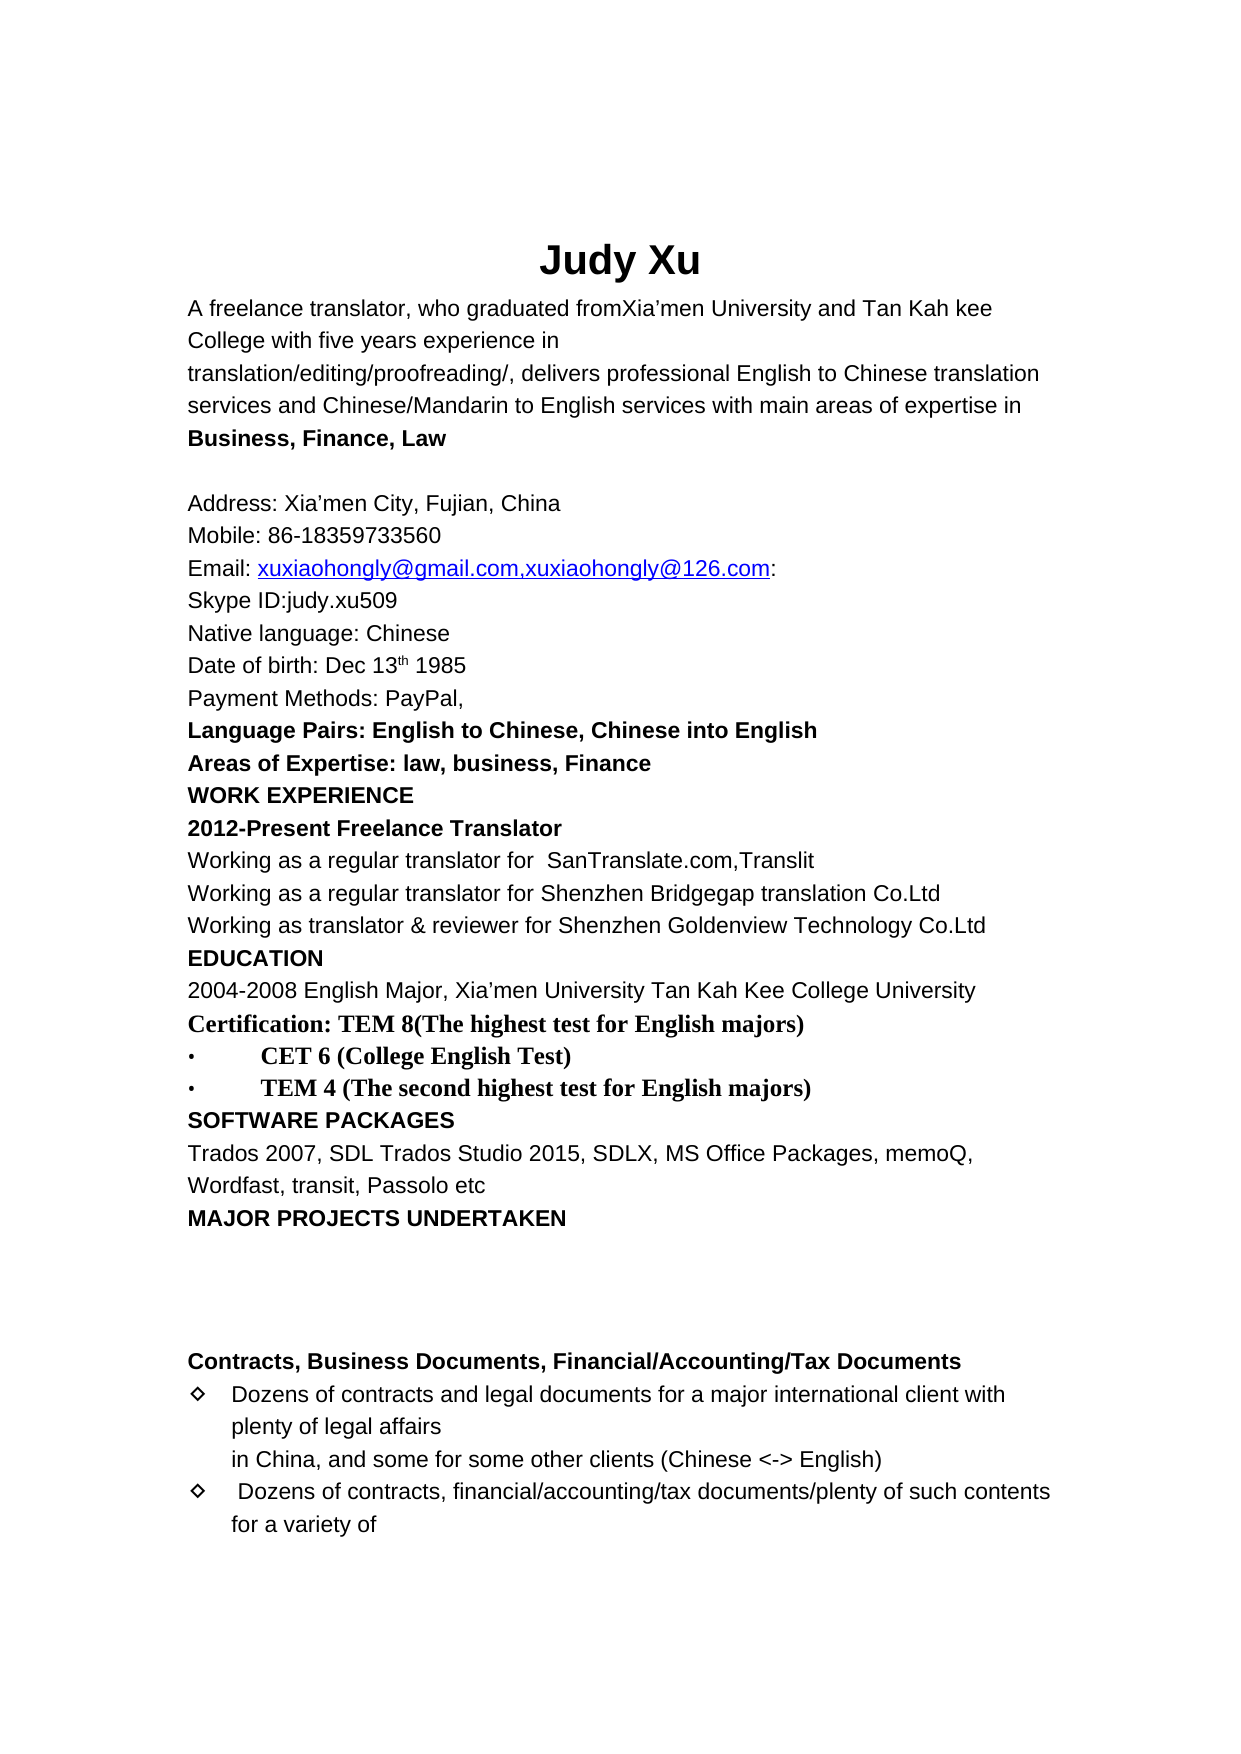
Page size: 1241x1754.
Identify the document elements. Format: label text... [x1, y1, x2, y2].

text Native language: Chinese [187, 617, 1053, 649]
text Email: xuxiaohongly@gmail.com,xuxiaohongly@126.com: [187, 552, 1053, 584]
text Working as a regular translator for Shenzhen Bridgegap translation Co.Ltd [187, 877, 1053, 909]
text Working as a regular translator for SanTranslate.com,Translit [187, 844, 1053, 877]
text Wordfast, transit, Passolo etc [187, 1169, 1053, 1202]
text Language Pairs: English to Chinese, Chinese into English [187, 714, 1053, 747]
text Address: Xia’men City, Fujian, China [187, 487, 1053, 519]
text Payment Methods: PayPal, [187, 682, 1053, 714]
text • TEM 4 (The second highest test for English majors) [187, 1072, 1053, 1104]
text Contracts, Business Documents, Financial/Accounting/Tax Documents [187, 1345, 1053, 1378]
text Judy Xu [187, 227, 1053, 292]
list in China, and some for some other clients (Chinese <-> English) [231, 1443, 1053, 1475]
list Dozens of contracts and legal documents for a major international client with plenty of legal affairs [187, 1378, 1053, 1443]
text Date of birth: Dec 13th 1985 [187, 649, 1053, 682]
text 2012-Present Freelance Translator [187, 812, 1053, 844]
text A freelance translator, who graduated fromXia’men University and Tan Kah kee College with five years experience in [187, 292, 1053, 357]
text MAJOR PROJECTS UNDERTAKEN [187, 1202, 1053, 1234]
text SOFTWARE PACKAGES [187, 1104, 1053, 1137]
text 2004-2008 English Major, Xia’men University Tan Kah Kee College University Certification: TEM 8(The highest test for English majors) [187, 974, 1053, 1039]
text Skype ID:judy.xu509 [187, 584, 1053, 617]
text Mobile: 86-18359733560 [187, 519, 1053, 552]
text Areas of Expertise: law, business, Finance [187, 747, 1053, 779]
text EDUCATION [187, 942, 1053, 974]
text Working as translator & reviewer for Shenzhen Goldenview Technology Co.Ltd [187, 909, 1053, 942]
list Dozens of contracts, financial/accounting/tax documents/plenty of such contents for a variety of [187, 1475, 1053, 1540]
text • CET 6 (College English Test) [187, 1039, 1053, 1072]
text WORK EXPERIENCE [187, 779, 1053, 812]
text Trados 2007, SDL Trados Studio 2015, SDLX, MS Office Packages, memoQ, [187, 1137, 1053, 1169]
text translation/editing/proofreading/, delivers professional English to Chinese translation services and Chinese/Mandarin to English services with main areas of expertise in Business, Finance, Law [187, 357, 1053, 454]
